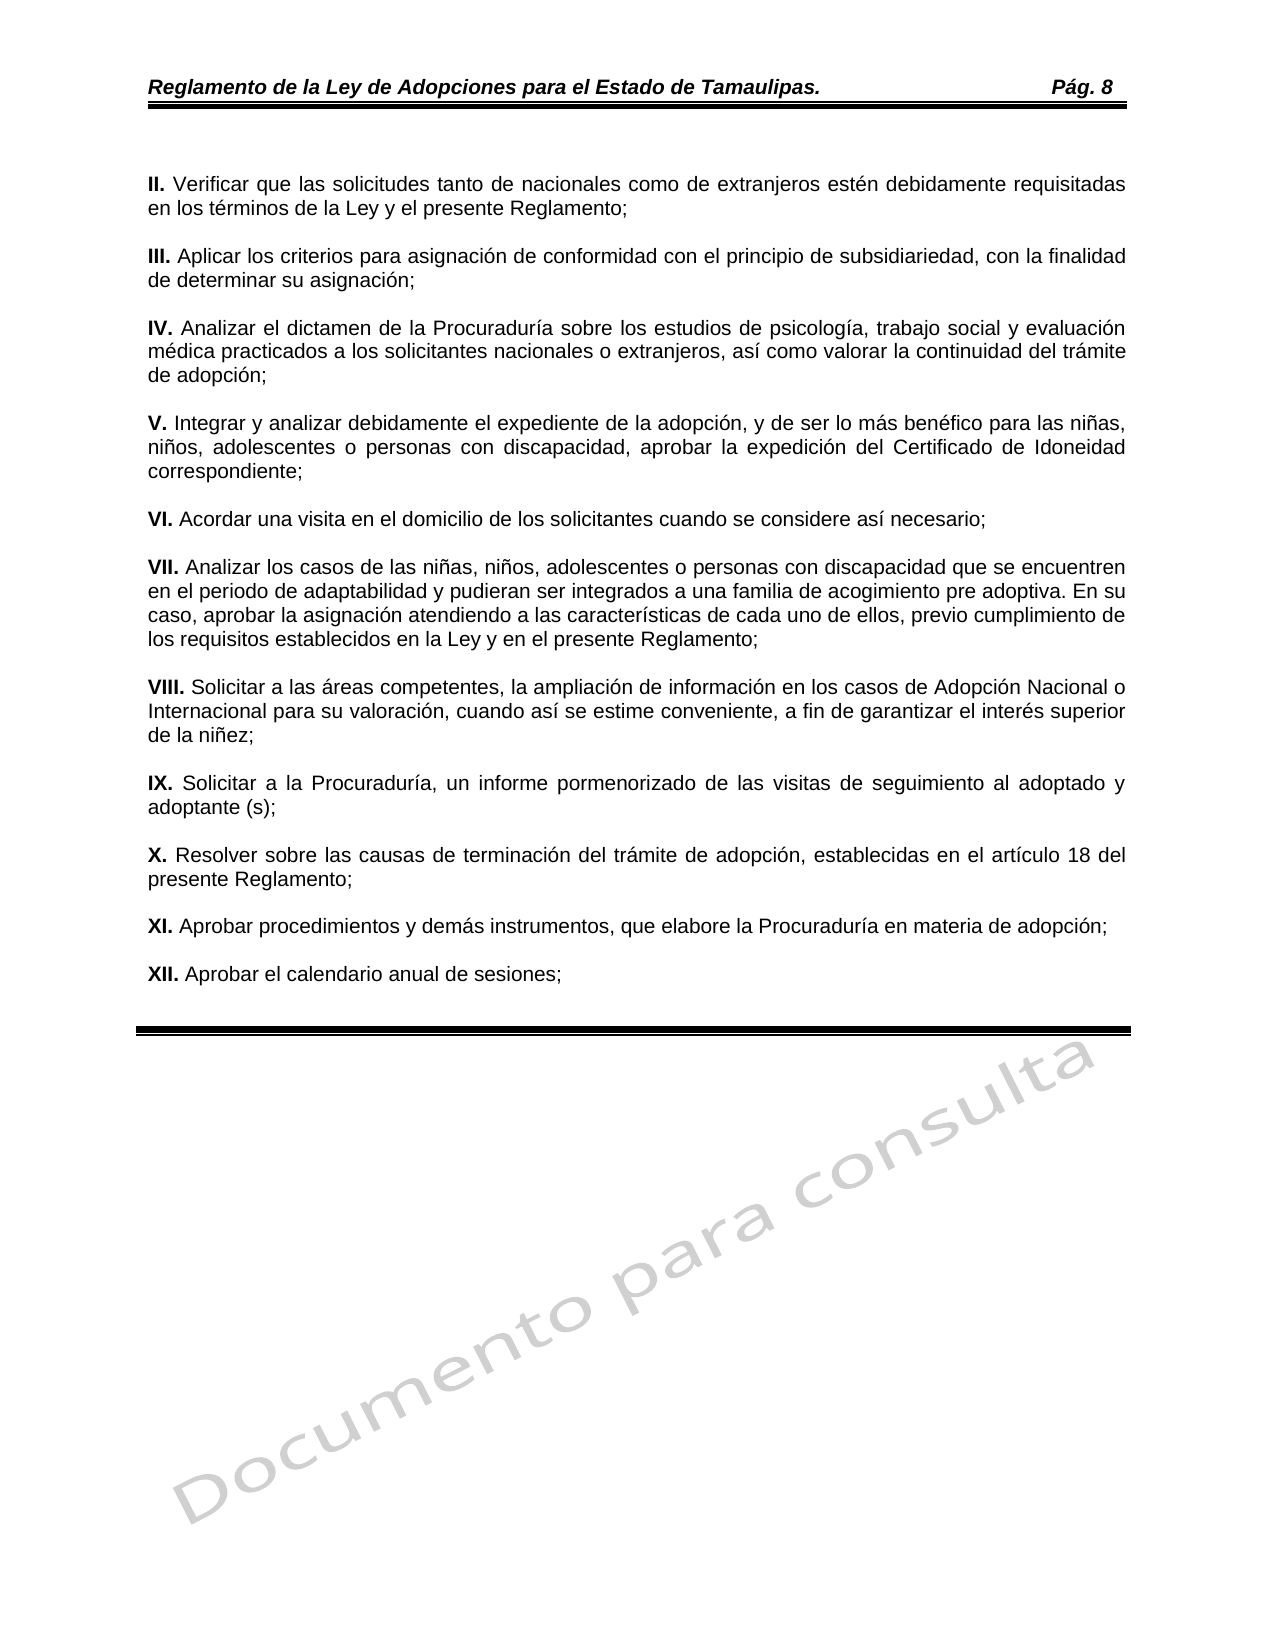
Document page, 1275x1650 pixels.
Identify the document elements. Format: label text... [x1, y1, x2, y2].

text VI. Acordar una visita en el domicilio de los solicitantes cuando se considere así necesario; [148, 507, 1127, 531]
text XII. Aprobar el calendario anual de sesiones; [148, 962, 1127, 986]
text VII. Analizar los casos de las niñas, niños, adolescentes o personas con discapacidad que se encuentren en el periodo de adaptabilidad y pudieran ser integrados a una familia de acogimiento pre adoptiva. En su caso, aprobar la asignación atendiendo a las características de cada uno de ellos, previo cumplimiento de los requisitos establecidos en la Ley y en el presente Reglamento; [148, 555, 1127, 651]
text IV. Analizar el dictamen de la Procuraduría sobre los estudios de psicología, trabajo social y evaluación médica practicados a los solicitantes nacionales o extranjeros, así como valorar la continuidad del trámite de adopción; [148, 315, 1127, 387]
text XI. Aprobar procedimientos y demás instrumentos, que elabore la Procuraduría en materia de adopción; [148, 914, 1127, 938]
text X. Resolver sobre las causas de terminación del trámite de adopción, establecidas en el artículo 18 del presente Reglamento; [148, 842, 1127, 890]
text III. Aplicar los criterios para asignación de conformidad con el principio de subsidiariedad, con la finalidad de determinar su asignación; [148, 243, 1127, 291]
text IX. Solicitar a la Procuraduría, un informe pormenorizado de las visitas de seguimiento al adoptado y adoptante (s); [148, 771, 1127, 818]
text V. Integrar y analizar debidamente el expediente de la adopción, y de ser lo más benéfico para las niñas, niños, adolescentes o personas con discapacidad, aprobar la expedición del Certificado de Idoneidad correspondiente; [148, 411, 1127, 483]
text VIII. Solicitar a las áreas competentes, la ampliación de información en los casos de Adopción Nacional o Internacional para su valoración, cuando así se estime conveniente, a fin de garantizar el interés superior de la niñez; [148, 675, 1127, 747]
text II. Verificar que las solicitudes tanto de nacionales como de extranjeros estén debidamente requisitadas en los términos de la Ley y el presente Reglamento; [148, 172, 1127, 219]
